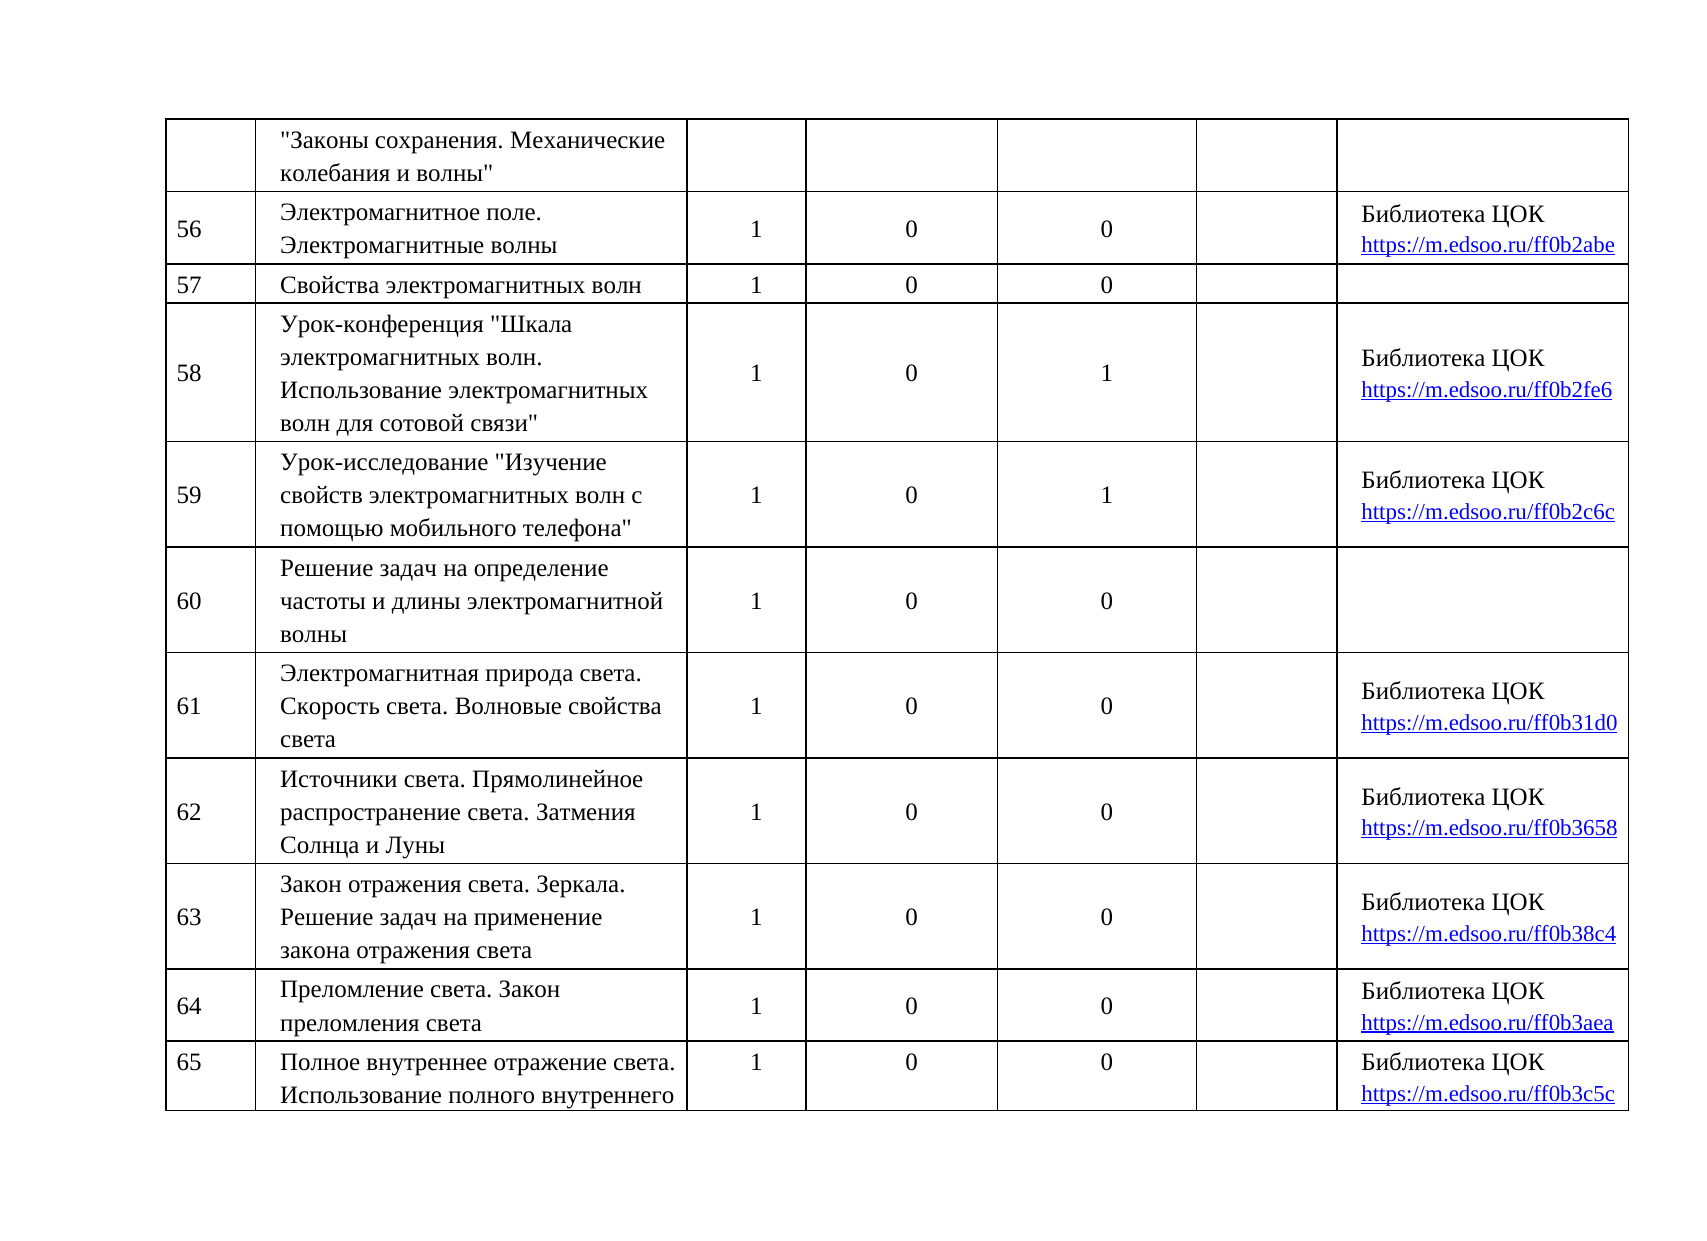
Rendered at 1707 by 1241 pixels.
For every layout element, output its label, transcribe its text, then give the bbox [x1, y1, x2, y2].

table_cell Закон отражения света. Зеркала. Решение задач на применение закона отражения света [256, 864, 686, 968]
table_cell Библиотека ЦОК https://m.edsoo.ru/ff0b3658 [1338, 759, 1628, 862]
table_cell 1 [688, 442, 805, 546]
table_cell Библиотека ЦОК https://m.edsoo.ru/ff0b3aea [1338, 970, 1628, 1040]
table_cell 62 [167, 759, 255, 862]
table_cell [1338, 548, 1628, 652]
table_cell 61 [167, 653, 255, 757]
table_cell 55 [167, 120, 255, 191]
table_cell 0 [998, 265, 1196, 302]
table_cell 0 [998, 1042, 1196, 1110]
table_cell 59 [167, 442, 255, 546]
table_cell [1197, 548, 1336, 652]
table_cell [1197, 304, 1336, 441]
table_cell 63 [167, 864, 255, 968]
table_cell 57 [167, 265, 255, 302]
table_cell Свойства электромагнитных волн [256, 265, 686, 302]
table_cell Урок-исследование "Изучение свойств электромагнитных волн с помощью мобильного телефона" [256, 442, 686, 546]
table_cell [1338, 120, 1628, 191]
table_cell 0 [998, 864, 1196, 968]
table_cell 0 [998, 759, 1196, 862]
table_cell [1197, 1042, 1336, 1110]
table_cell 0 [998, 120, 1196, 191]
table_cell Библиотека ЦОК https://m.edsoo.ru/ff0b31d0 [1338, 653, 1628, 757]
table_cell [1197, 653, 1336, 757]
table_cell 1 [688, 759, 805, 862]
table_cell 0 [998, 653, 1196, 757]
table_cell 0 [998, 548, 1196, 652]
table_cell 0 [807, 759, 997, 862]
table_cell 56 [167, 192, 255, 263]
table_cell 60 [167, 548, 255, 652]
table_cell 1 [688, 548, 805, 652]
table_cell 0 [807, 864, 997, 968]
table_cell [1197, 120, 1336, 191]
table_cell 1 [688, 1042, 805, 1110]
table_cell 1 [998, 442, 1196, 546]
table_cell 1 [998, 304, 1196, 441]
table_cell 1 [688, 192, 805, 263]
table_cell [1338, 1042, 1628, 1110]
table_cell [256, 1042, 686, 1110]
table_cell 64 [167, 970, 255, 1040]
table_cell 1 [688, 304, 805, 441]
table_cell Преломление света. Закон преломления света [256, 970, 686, 1040]
table_cell 0 [998, 970, 1196, 1040]
table_cell 0 [807, 442, 997, 546]
table_cell 0 [807, 970, 997, 1040]
table_cell 58 [167, 304, 255, 441]
table_cell Урок-конференция "Шкала электромагнитных волн. Использование электромагнитных волн для сотовой связи" [256, 304, 686, 441]
table_cell Электромагнитная природа света. Скорость света. Волновые свойства света [256, 653, 686, 757]
table_cell 1 [688, 120, 805, 191]
table_cell 1 [688, 653, 805, 757]
table_cell Решение задач на определение частоты и длины электромагнитной волны [256, 548, 686, 652]
table_cell [1197, 759, 1336, 862]
table_cell 0 [807, 192, 997, 263]
table_cell 0 [807, 1042, 997, 1110]
table_cell [1338, 265, 1628, 302]
table_cell 0 [807, 265, 997, 302]
table_cell Электромагнитное поле. Электромагнитные волны [256, 192, 686, 263]
table_cell [1197, 265, 1336, 302]
table_cell 0 [807, 653, 997, 757]
table_cell 1 [688, 970, 805, 1040]
table_cell 1 [688, 265, 805, 302]
table_cell 0 [807, 304, 997, 441]
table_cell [256, 120, 686, 191]
table_cell 0 [807, 548, 997, 652]
table_cell 1 [807, 120, 997, 191]
table_cell 1 [688, 864, 805, 968]
table_cell [1197, 970, 1336, 1040]
table_cell Библиотека ЦОК https://m.edsoo.ru/ff0b2fe6 [1338, 304, 1628, 441]
table_cell Источники света. Прямолинейное распространение света. Затмения Солнца и Луны [256, 759, 686, 862]
table_cell Библиотека ЦОК https://m.edsoo.ru/ff0b38c4 [1338, 864, 1628, 968]
table_cell Библиотека ЦОК https://m.edsoo.ru/ff0b2abe [1338, 192, 1628, 263]
table_cell Библиотека ЦОК https://m.edsoo.ru/ff0b2c6c [1338, 442, 1628, 546]
table_cell [1197, 864, 1336, 968]
table_cell 65 [167, 1042, 255, 1110]
table_cell 0 [998, 192, 1196, 263]
table_cell [1197, 192, 1336, 263]
table_cell [1197, 442, 1336, 546]
